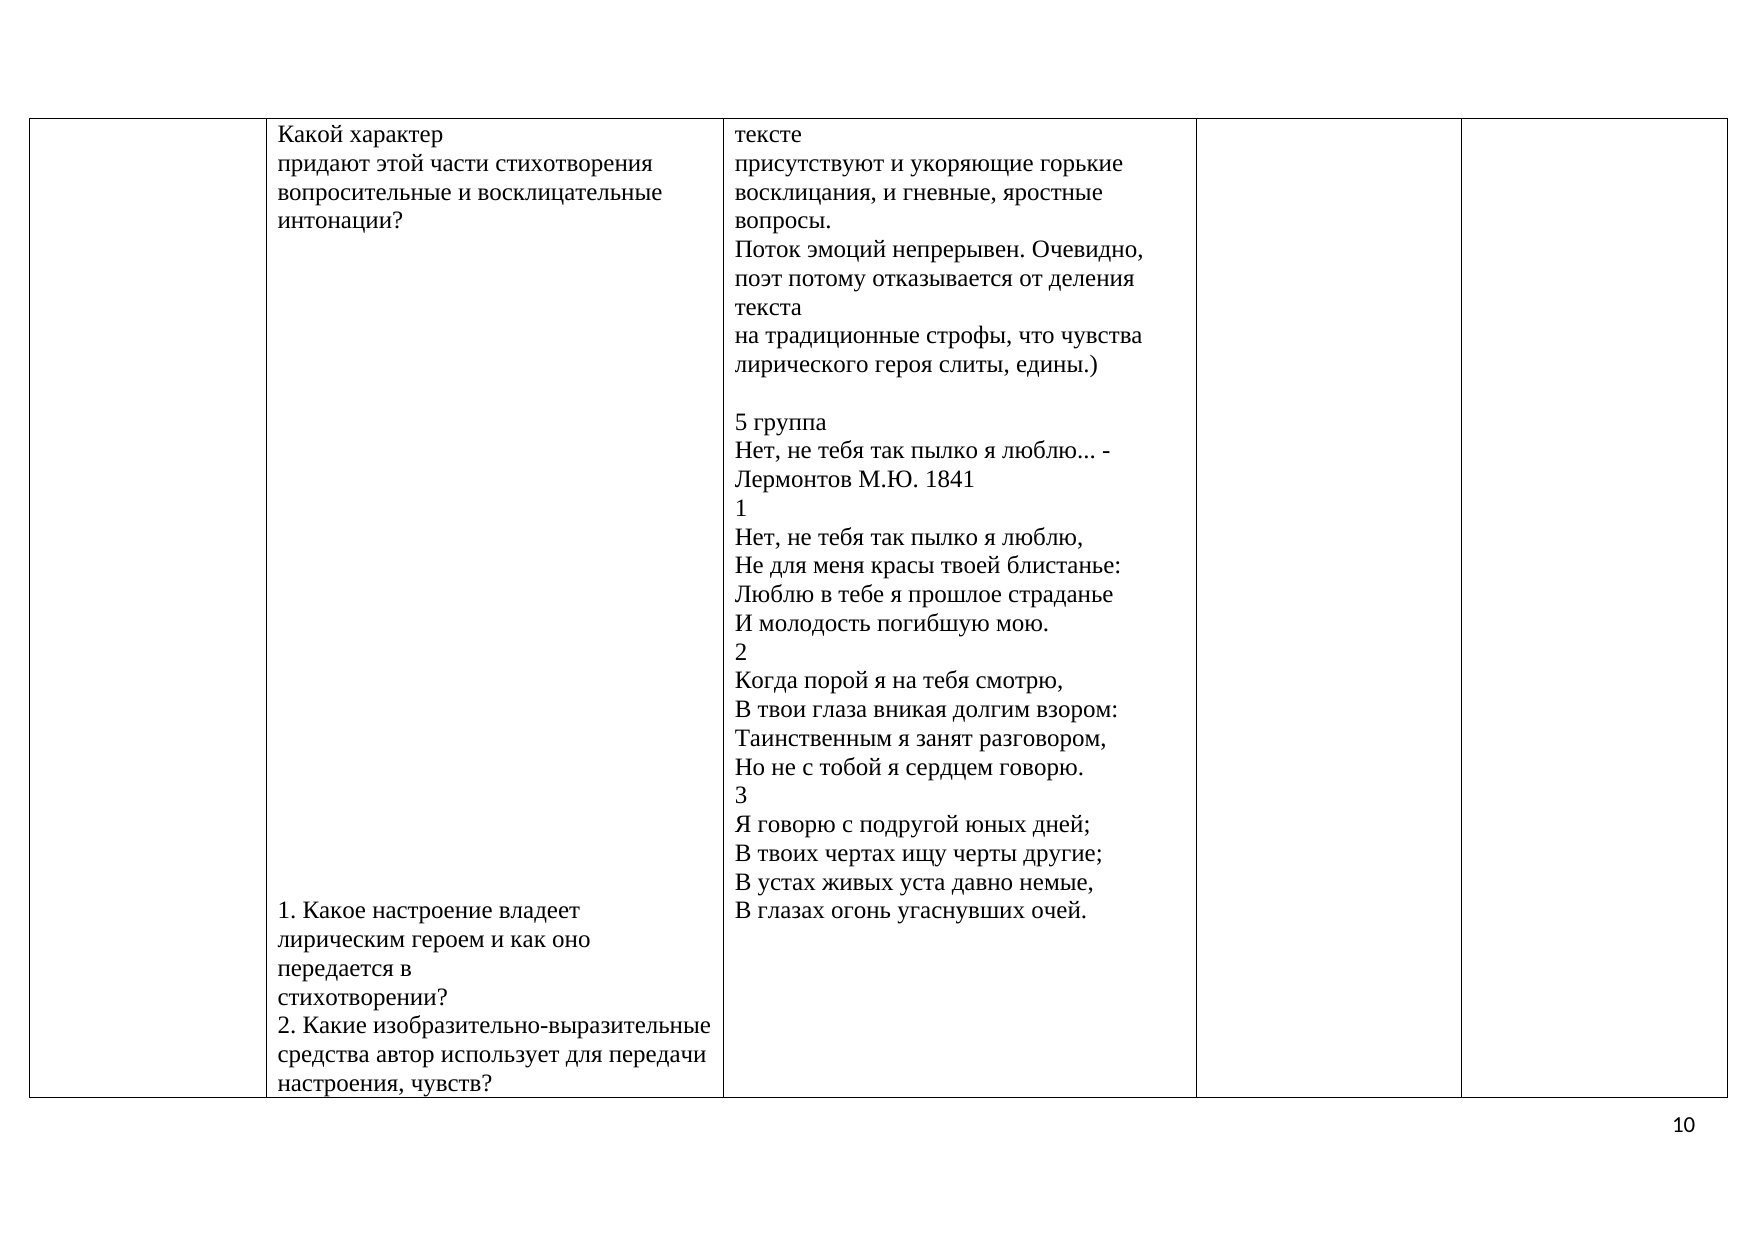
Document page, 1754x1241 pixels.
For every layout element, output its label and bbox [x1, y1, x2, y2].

table_cell [30, 119, 266, 1097]
table_cell [724, 119, 1196, 1097]
table_cell [1197, 119, 1461, 1097]
table_cell [267, 119, 723, 1097]
table_cell [1462, 119, 1727, 1097]
